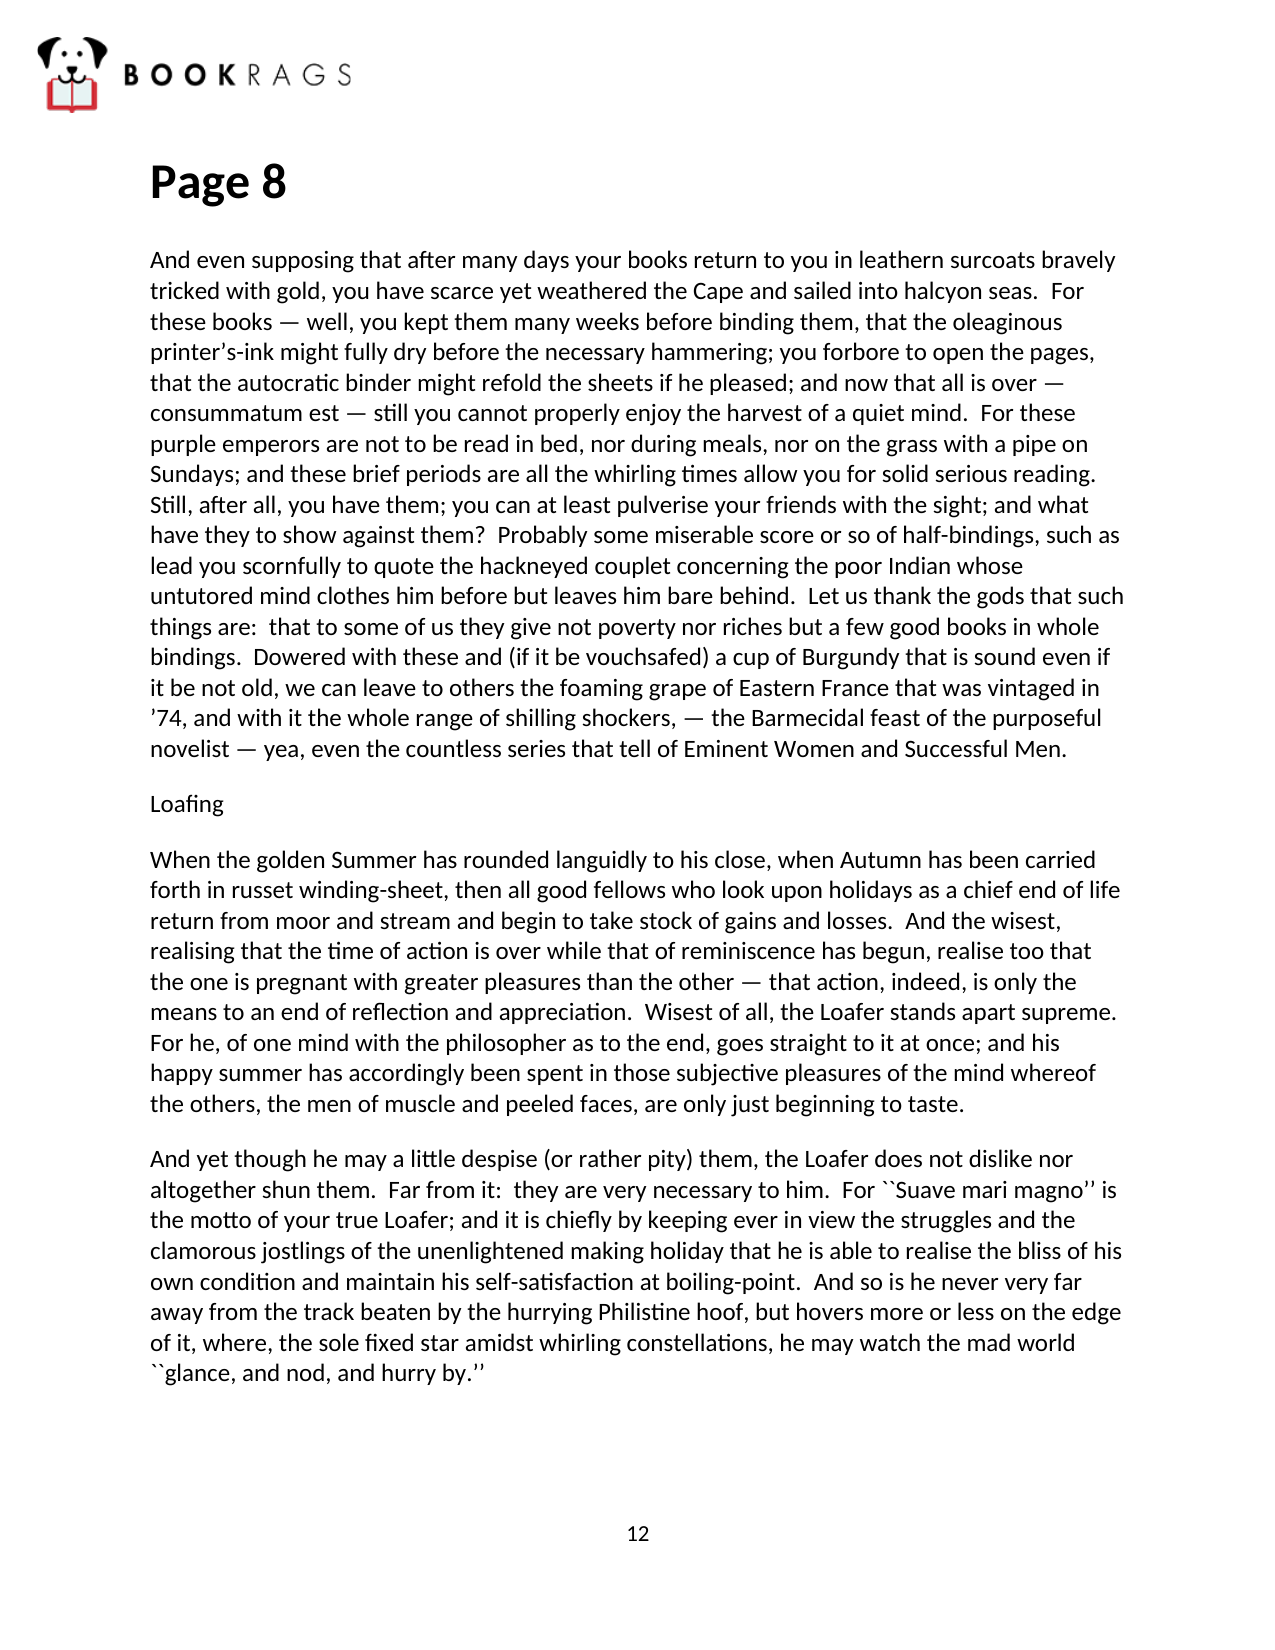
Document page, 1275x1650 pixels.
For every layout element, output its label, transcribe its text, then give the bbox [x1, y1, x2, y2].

text And even supposing that after many days your books return to you in leathern surcoats bravely tricked with gold, you have scarce yet weathered the Cape and sailed into halcyon seas. For these books —­ well, you kept them many weeks before binding them, that the oleaginous printer’s-ink might fully dry before the necessary hammering; you forbore to open the pages, that the autocratic binder might refold the sheets if he pleased; and now that all is over —­ consummatum est —­ still you cannot properly enjoy the harvest of a quiet mind. For these purple emperors are not to be read in bed, nor during meals, nor on the grass with a pipe on Sundays; and these brief periods are all the whirling times allow you for solid serious reading. Still, after all, you have them; you can at least pulverise your friends with the sight; and what have they to show against them? Probably some miserable score or so of half-bindings, such as lead you scornfully to quote the hackneyed couplet concerning the poor Indian whose untutored mind clothes him before but leaves him bare behind. Let us thank the gods that such things are: that to some of us they give not poverty nor riches but a few good books in whole bindings. Dowered with these and (if it be vouchsafed) a cup of Burgundy that is sound even if it be not old, we can leave to others the foaming grape of Eastern France that was vintaged in ’74, and with it the whole range of shilling shockers, —­ the Barmecidal feast of the purposeful novelist —­ yea, even the countless series that tell of Eminent Women and Successful Men. [150, 244, 1125, 763]
text When the golden Summer has rounded languidly to his close, when Autumn has been carried forth in russet winding-sheet, then all good fellows who look upon holidays as a chief end of life return from moor and stream and begin to take stock of gains and losses. And the wisest, realising that the time of action is over while that of reminiscence has begun, realise too that the one is pregnant with greater pleasures than the other —­ that action, indeed, is only the means to an end of reflection and appreciation. Wisest of all, the Loafer stands apart supreme. For he, of one mind with the philosopher as to the end, goes straight to it at once; and his happy summer has accordingly been spent in those subjective pleasures of the mind whereof the others, the men of muscle and peeled faces, are only just beginning to taste. [150, 844, 1125, 1119]
text Loafing [150, 788, 1125, 819]
text Page 8 [150, 150, 1125, 211]
picture [37, 37, 351, 113]
text And yet though he may a little despise (or rather pity) them, the Loafer does not dislike nor altogether shun them. Far from it: they are very necessary to him. For ``Suave mari magno’’ is the motto of your true Loafer; and it is chiefly by keeping ever in view the struggles and the clamorous jostlings of the unenlightened making holiday that he is able to realise the bliss of his own condition and maintain his self-satisfaction at boiling-point. And so is he never very far away from the track beaten by the hurrying Philistine hoof, but hovers more or less on the edge of it, where, the sole fixed star amidst whirling constellations, he may watch the mad world ``glance, and nod, and hurry by.’’ [150, 1144, 1125, 1388]
